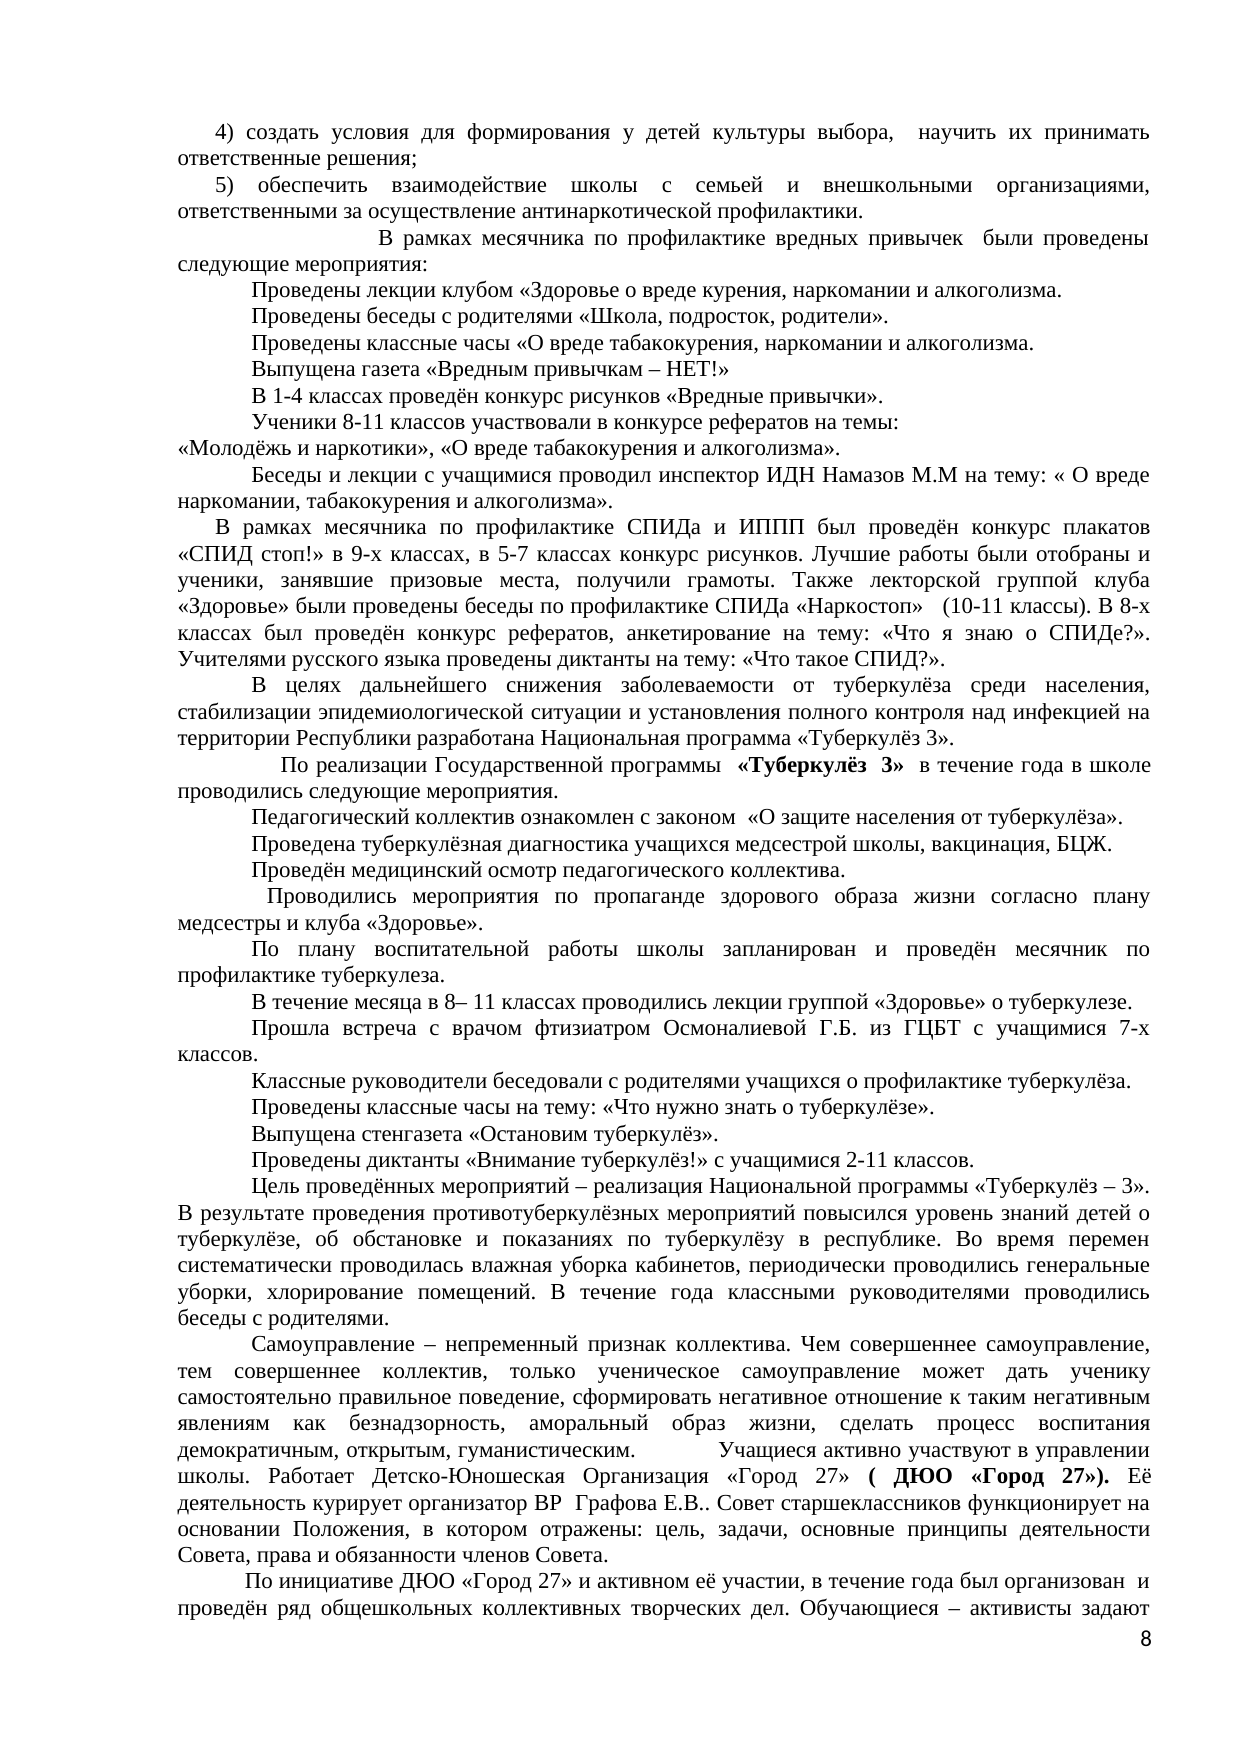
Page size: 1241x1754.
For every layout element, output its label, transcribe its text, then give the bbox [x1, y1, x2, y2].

text Прошла встреча с врачом фтизиатром Осмоналиевой Г.Б. из ГЦБТ с учащимися 7-х классов. [177, 1014, 1152, 1067]
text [177, 1568, 1152, 1620]
text В 1-4 классах проведён конкурс рисунков «Вредные привычки». [177, 382, 1152, 408]
text Проведены классные часы на тему: «Что нужно знать о туберкулёзе». [177, 1093, 1152, 1119]
text В рамках месячника по профилактике вредных привычек были проведены следующие мероприятия: [177, 223, 1152, 276]
text Цель проведённых мероприятий – реализация Национальной программы «Туберкулёз – 3». В результате проведения противотуберкулёзных мероприятий повысился уровень знаний детей о туберкулёзе, об обстановке и показаниях по туберкулёзу в республике. Во время перемен систематически проводилась влажная уборка кабинетов, периодически проводились генеральные уборки, хлорирование помещений. В течение года классными руководителями проводились беседы с родителями. [177, 1172, 1152, 1330]
text Беседы и лекции с учащимися проводил инспектор ИДН Намазов М.М на тему: « О вреде наркомании, табакокурения и алкоголизма». [177, 461, 1152, 513]
text Проводились мероприятия по пропаганде здорового образа жизни согласно плану медсестры и клуба «Здоровье». [177, 882, 1152, 935]
text В течение месяца в 8– 11 классах проводились лекции группой «Здоровье» о туберкулезе. [177, 988, 1152, 1014]
text Выпущена стенгазета «Остановим туберкулёз». [177, 1119, 1152, 1146]
text По плану воспитательной работы школы запланирован и проведён месячник по профилактике туберкулеза. [177, 935, 1152, 988]
text Проведена туберкулёзная диагностика учащихся медсестрой школы, вакцинация, БЦЖ. [177, 830, 1152, 856]
text Проведены диктанты «Внимание туберкулёз!» с учащимися 2-11 классов. [177, 1146, 1152, 1172]
text «Молодёжь и наркотики», «О вреде табакокурения и алкоголизма». [177, 434, 1152, 461]
text Педагогический коллектив ознакомлен с законом «О защите населения от туберкулёза». [177, 803, 1152, 830]
text Выпущена газета «Вредным привычкам – НЕТ!» [177, 355, 1152, 382]
text Проведены лекции клубом «Здоровье о вреде курения, наркомании и алкоголизма. [177, 276, 1152, 303]
text В рамках месячника по профилактике СПИДа и ИППП был проведён конкурс плакатов «СПИД стоп!» в 9-х классах, в 5-7 классах конкурс рисунков. Лучшие работы были отобраны и ученики, занявшие призовые места, получили грамоты. Также лекторской группой клуба «Здоровье» были проведены беседы по профилактике СПИДа «Наркостоп» (10-11 классы). В 8-х классах был проведён конкурс рефератов, анкетирование на тему: «Что я знаю о СПИДе?». Учителями русского языка проведены диктанты на тему: «Что такое СПИД?». [177, 513, 1152, 672]
text По реализации Государственной программы «Туберкулёз 3» в течение года в школе проводились следующие мероприятия. [177, 751, 1152, 803]
text Ученики 8-11 классов участвовали в конкурсе рефератов на темы: [177, 408, 1152, 434]
text В целях дальнейшего снижения заболеваемости от туберкулёза среди населения, стабилизации эпидемиологической ситуации и установления полного контроля над инфекцией на территории Республики разработана Национальная программа «Туберкулёз 3». [177, 672, 1152, 751]
text Классные руководители беседовали с родителями учащихся о профилактике туберкулёза. [177, 1067, 1152, 1093]
text 4) создать условия для формирования у детей культуры выбора, научить их принимать ответственные решения; [177, 118, 1152, 171]
text Проведены классные часы «О вреде табакокурения, наркомании и алкоголизма. [177, 329, 1152, 355]
text Проведён медицинский осмотр педагогического коллектива. [177, 856, 1152, 882]
text Самоуправление – непременный признак коллектива. Чем совершеннее самоуправление, тем совершеннее коллектив, только ученическое самоуправление может дать ученику самостоятельно правильное поведение, сформировать негативное отношение к таким негативным явлениям как безнадзорность, аморальный образ жизни, сделать процесс воспитания демократичным, открытым, гуманистическим. Учащиеся активно участвуют в управлении школы. Работает Детско-Юношеская Организация «Город 27» ( ДЮО «Город 27»). Её деятельность курирует организатор ВР Графова Е.В.. Совет старшеклассников функционирует на основании Положения, в котором отражены: цель, задачи, основные принципы деятельности Совета, права и обязанности членов Совета. [177, 1330, 1152, 1568]
text 5) обеспечить взаимодействие школы с семьей и внешкольными организациями, ответственными за осуществление антинаркотической профилактики. [177, 171, 1152, 223]
text Проведены беседы с родителями «Школа, подросток, родители». [177, 303, 1152, 329]
